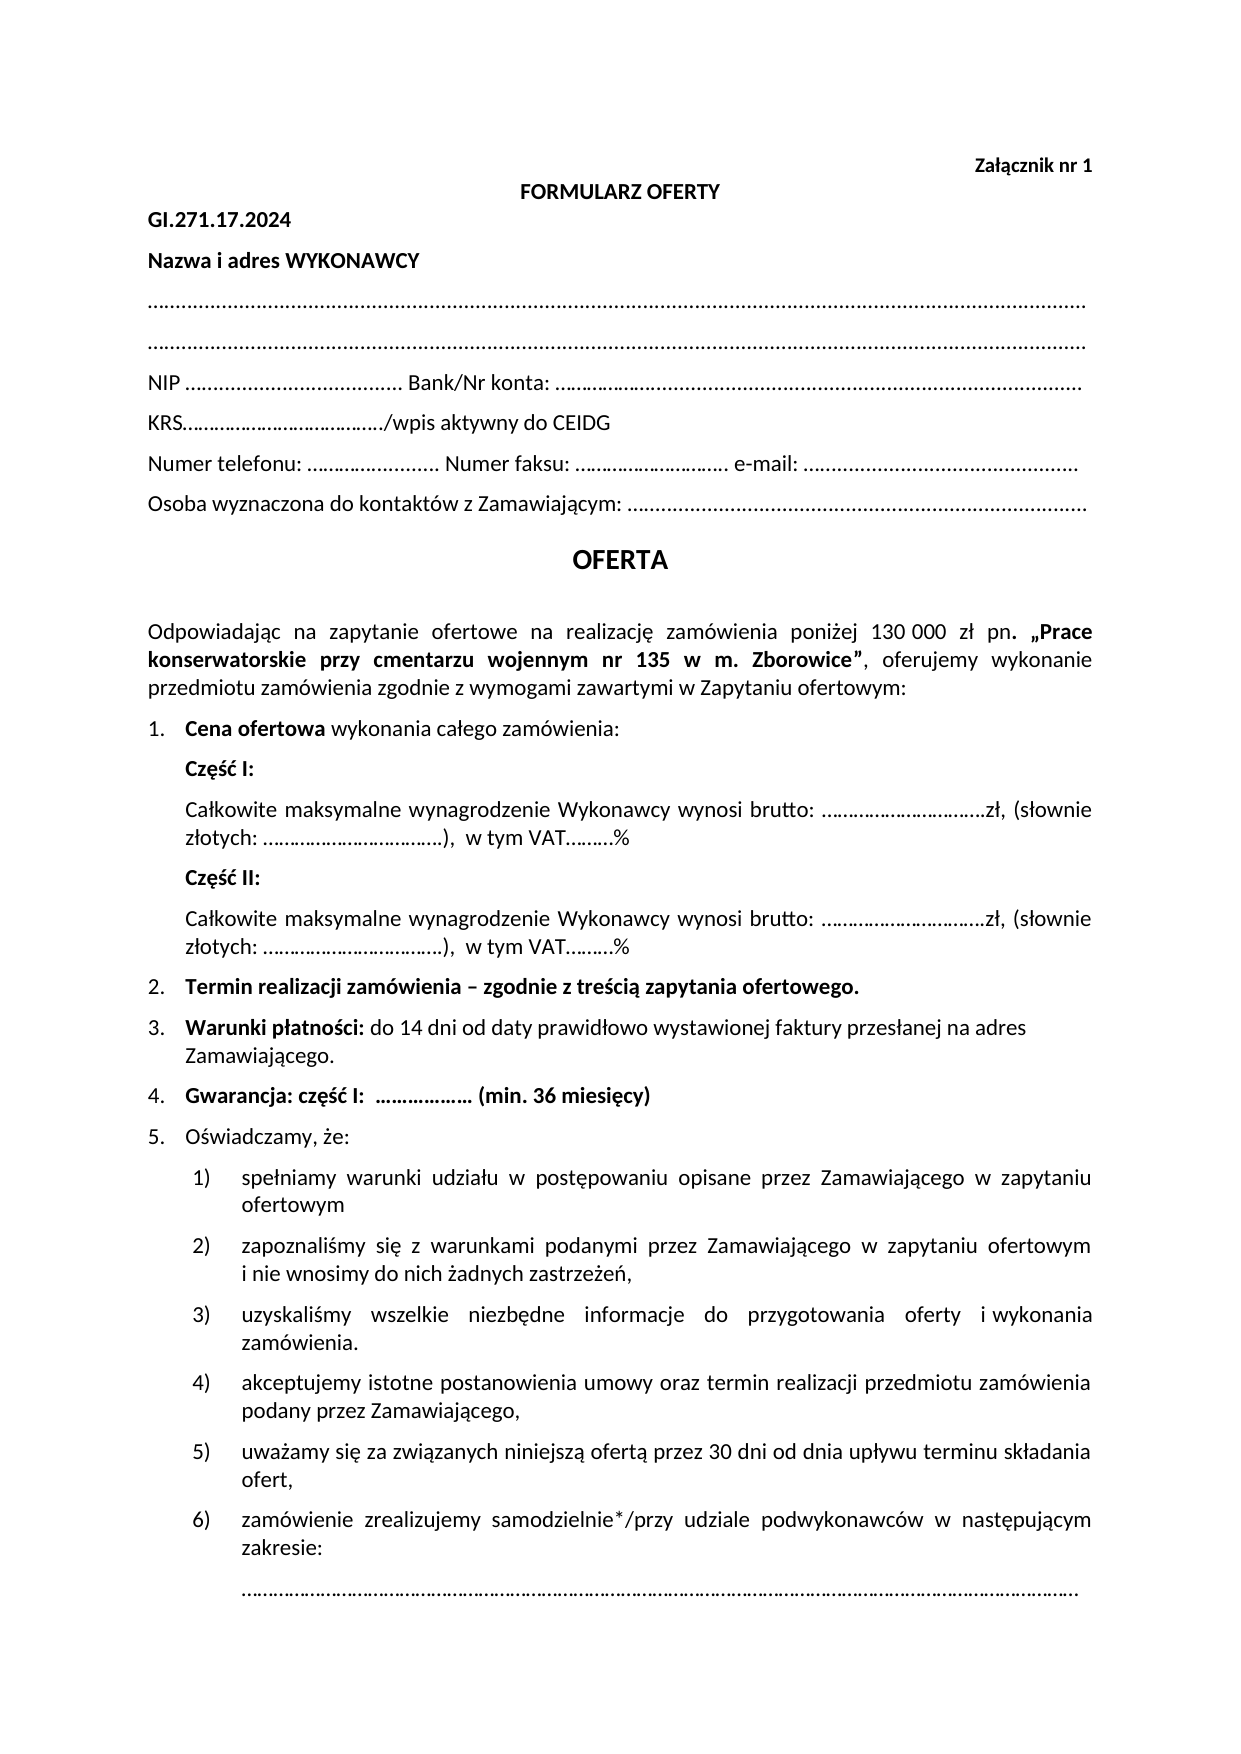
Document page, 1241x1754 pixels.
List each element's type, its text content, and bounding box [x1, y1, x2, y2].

text Numer telefonu: …………............ Numer faksu: ……………………….. e-mail: …............................................. [148, 449, 1093, 477]
list zamówienie zrealizujemy samodzielnie*/przy udziale podwykonawców w następującym zakresie: [192, 1505, 1093, 1561]
text Część II: [185, 863, 1093, 891]
text Nazwa i adres WYKONAWCY [148, 246, 1093, 274]
list Gwarancja: część I: ……………… (min. 36 miesięcy) [148, 1082, 1093, 1109]
text Całkowite maksymalne wynagrodzenie Wykonawcy wynosi brutto: ………………………….zł, (słownie złotych: …………………………….), w tym VAT………% [185, 795, 1093, 851]
text GI.271.17.2024 [148, 206, 1093, 233]
list uważamy się za związanych niniejszą ofertą przez 30 dni od dnia upływu terminu składania ofert, [192, 1437, 1093, 1493]
text FORMULARZ OFERTY [148, 177, 1093, 206]
text OFERTA [148, 541, 1093, 577]
text …................................................................................................................................................................ [148, 327, 1093, 355]
list zapoznaliśmy się z warunkami podanymi przez Zamawiającego w zapytaniu ofertowym i nie wnosimy do nich żadnych zastrzeżeń, [192, 1231, 1093, 1287]
list akceptujemy istotne postanowienia umowy oraz termin realizacji przedmiotu zamówienia podany przez Zamawiającego, [192, 1368, 1093, 1424]
list Termin realizacji zamówienia – zgodnie z treścią zapytania ofertowego. [148, 972, 1093, 1001]
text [241, 1574, 1093, 1602]
text Odpowiadając na zapytanie ofertowe na realizację zamówienia poniżej 130 000 zł pn. „Prace konserwatorskie przy cmentarzu wojennym nr 135 w m. Zborowice”, oferujemy wykonanie przedmiotu zamówienia zgodnie z wymogami zawartymi w Zapytaniu ofertowym: [148, 617, 1093, 701]
list Oświadczamy, że: [148, 1122, 1093, 1150]
text Część I: [185, 754, 1093, 782]
text NIP …................................... Bank/Nr konta: ………………........................................................................... [148, 368, 1093, 396]
text Całkowite maksymalne wynagrodzenie Wykonawcy wynosi brutto: ………………………….zł, (słownie złotych: …………………………….), w tym VAT………% [185, 904, 1093, 960]
text Załącznik nr 1 [148, 152, 1093, 177]
list spełniamy warunki udziału w postępowaniu opisane przez Zamawiającego w zapytaniu ofertowym [192, 1163, 1093, 1219]
list uzyskaliśmy wszelkie niezbędne informacje do przygotowania oferty i wykonania zamówienia. [192, 1300, 1093, 1356]
list Warunki płatności: do 14 dni od daty prawidłowo wystawionej faktury przesłanej na adres Zamawiającego. [148, 1013, 1093, 1069]
text …................................................................................................................................................................ [148, 287, 1093, 314]
text Osoba wyznaczona do kontaktów z Zamawiającym: …............................................................................. [148, 489, 1093, 517]
text KRS………………………………../wpis aktywny do CEIDG [148, 408, 1093, 436]
list Cena ofertowa wykonania całego zamówienia: [148, 714, 1093, 742]
